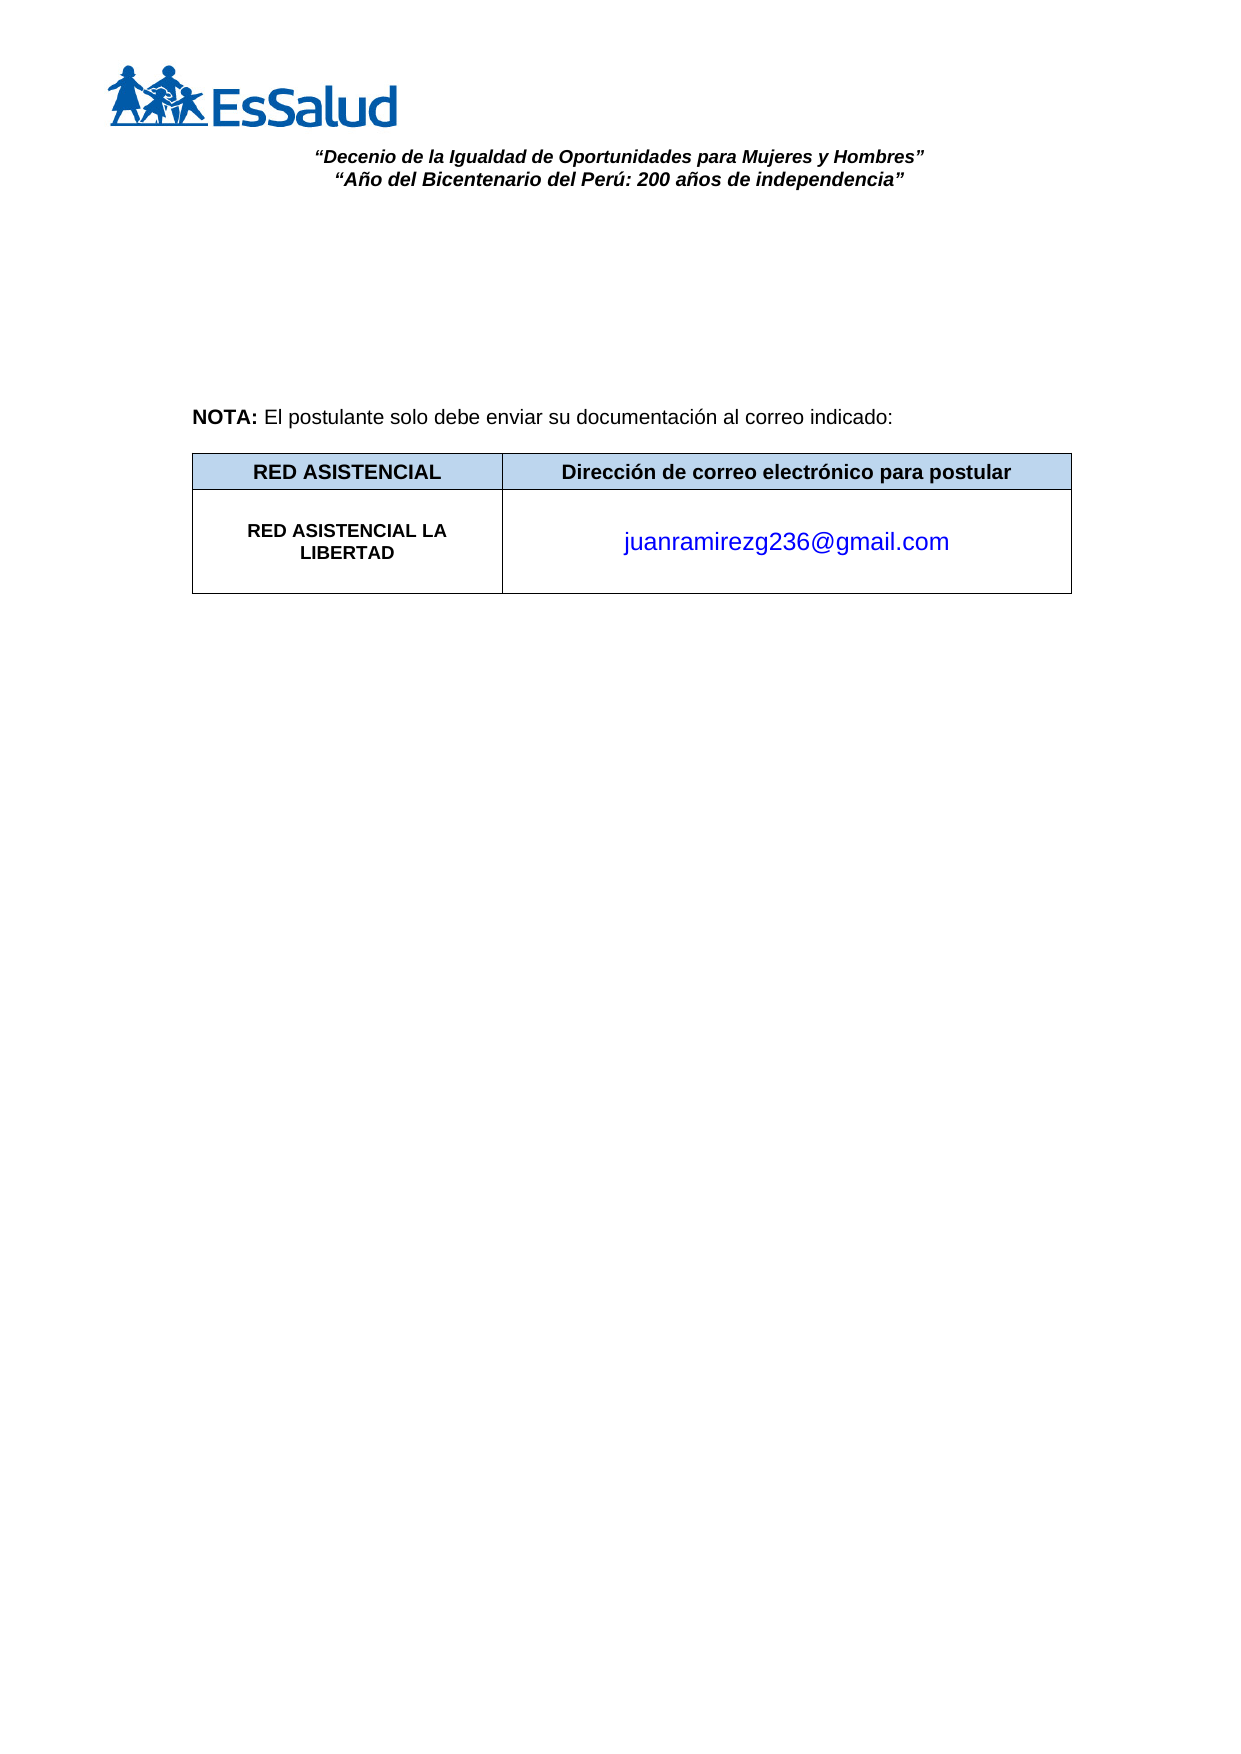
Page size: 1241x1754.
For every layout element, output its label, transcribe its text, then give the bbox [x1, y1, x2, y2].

picture [82, 33, 426, 157]
table_cell juanramirezg236@gmail.com [503, 490, 1071, 593]
table_header Dirección de correo electrónico para postular [503, 454, 1071, 489]
table_cell RED ASISTENCIAL LA LIBERTAD [193, 490, 502, 593]
text NOTA: El postulante solo debe enviar su documentación al correo indicado: [192, 405, 1092, 429]
table_header RED ASISTENCIAL [193, 454, 502, 489]
